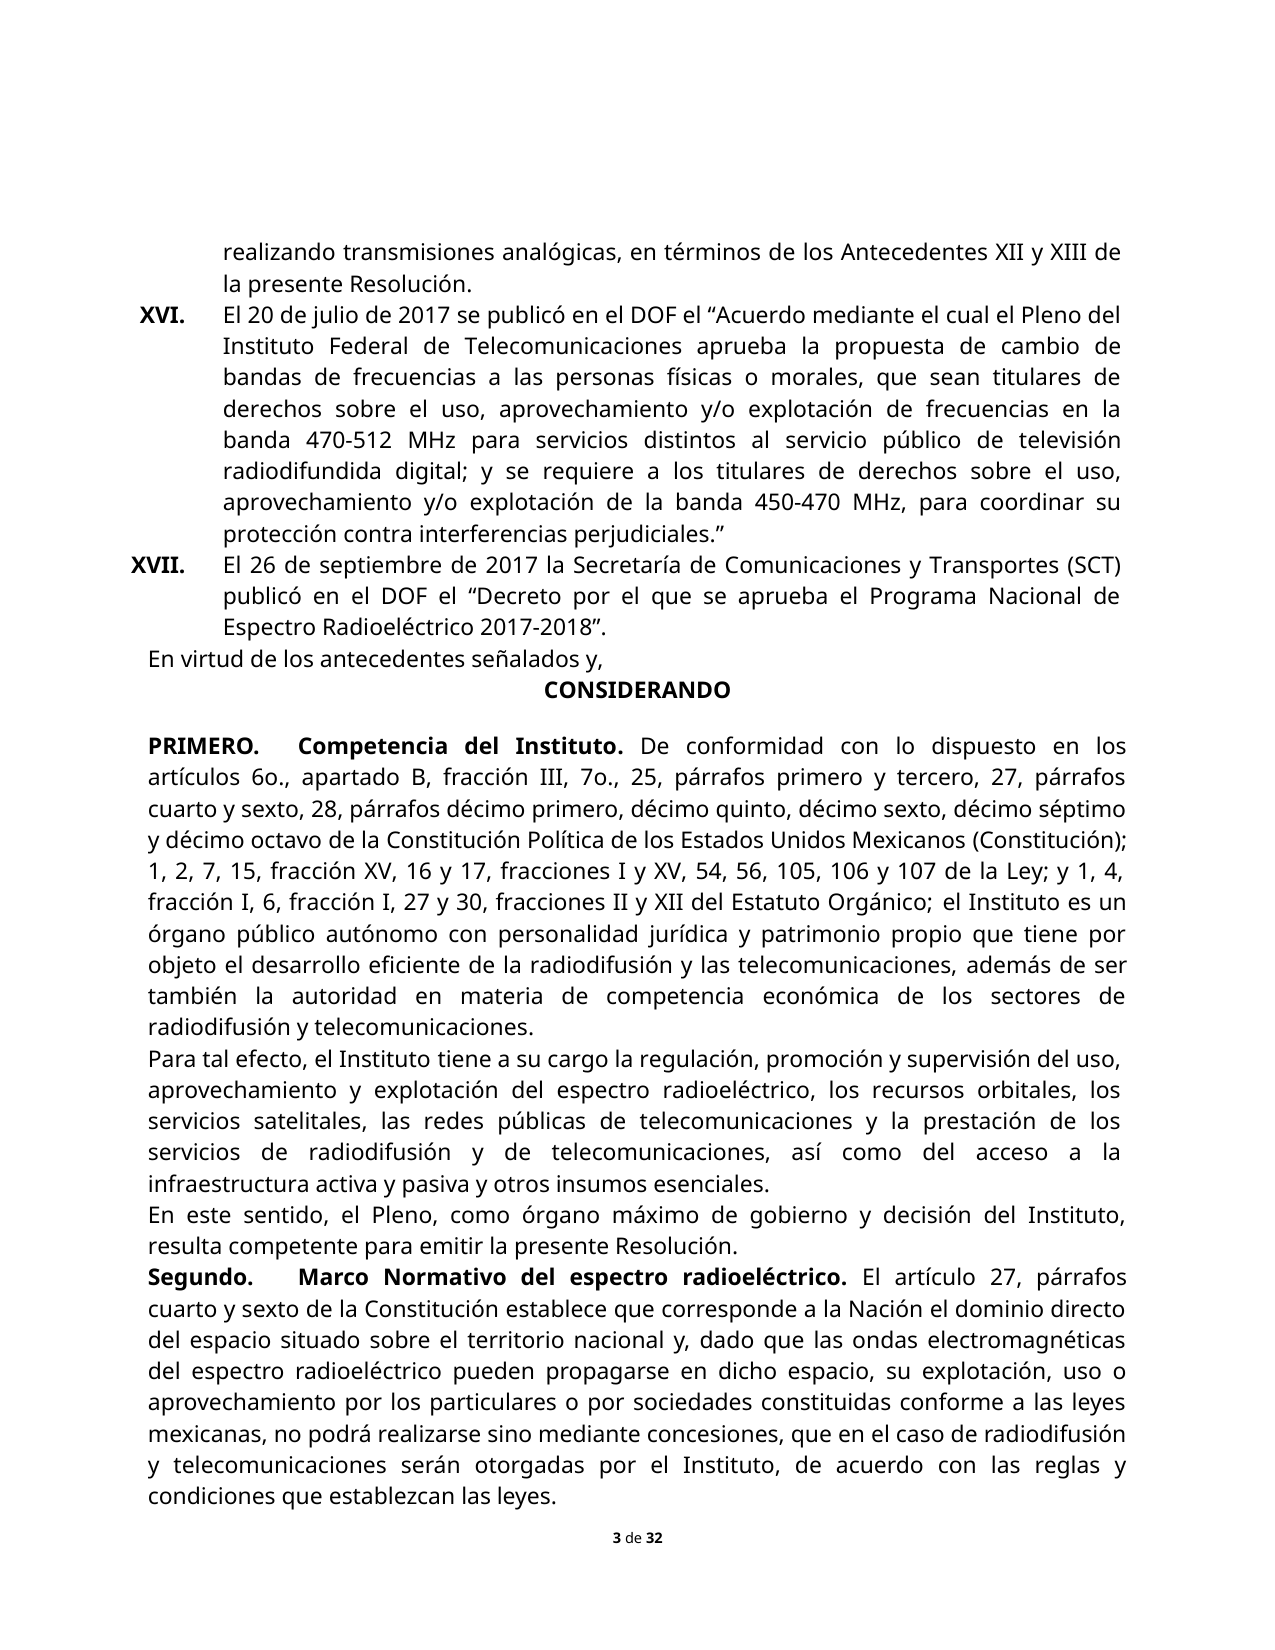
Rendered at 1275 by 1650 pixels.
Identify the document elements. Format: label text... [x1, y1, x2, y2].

text Para tal efecto, el Instituto tiene a su cargo la regulación, promoción y supervisión del uso, aprovechamiento y explotación del espectro radioeléctrico, los recursos orbitales, los servicios satelitales, las redes públicas de telecomunicaciones y la prestación de los servicios de radiodifusión y de telecomunicaciones, así como del acceso a la infraestructura activa y pasiva y otros insumos esenciales. [148, 1042, 1122, 1199]
list Competencia del Instituto. De conformidad con lo dispuesto en los artículos 6o., apartado B, fracción III, 7o., 25, párrafos primero y tercero, 27, párrafos cuarto y sexto, 28, párrafos décimo primero, décimo quinto, décimo sexto, décimo séptimo y décimo octavo de la Constitución Política de los Estados Unidos Mexicanos (Constitución); 1, 2, 7, 15, fracción XV, 16 y 17, fracciones I y XV, 54, 56, 105, 106 y 107 de la Ley; y 1, 4, fracción I, 6, fracción I, 27 y 30, fracciones II y XII del Estatuto Orgánico; el Instituto es un órgano público autónomo con personalidad jurídica y patrimonio propio que tiene por objeto el desarrollo eficiente de la radiodifusión y las telecomunicaciones, además de ser también la autoridad en materia de competencia económica de los sectores de radiodifusión y telecomunicaciones. [148, 730, 1127, 1042]
text En virtud de los antecedentes señalados y, [148, 642, 1127, 674]
subtitle CONSIDERANDO [148, 674, 1127, 705]
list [185, 236, 1122, 299]
list Marco Normativo del espectro radioeléctrico. El artículo 27, párrafos cuarto y sexto de la Constitución establece que corresponde a la Nación el dominio directo del espacio situado sobre el territorio nacional y, dado que las ondas electromagnéticas del espectro radioeléctrico pueden propagarse en dicho espacio, su explotación, uso o aprovechamiento por los particulares o por sociedades constituidas conforme a las leyes mexicanas, no podrá realizarse sino mediante concesiones, que en el caso de radiodifusión y telecomunicaciones serán otorgadas por el Instituto, de acuerdo con las reglas y condiciones que establezcan las leyes. [148, 1261, 1127, 1511]
list El 20 de julio de 2017 se publicó en el DOF el “Acuerdo mediante el cual el Pleno del Instituto Federal de Telecomunicaciones aprueba la propuesta de cambio de bandas de frecuencias a las personas físicas o morales, que sean titulares de derechos sobre el uso, aprovechamiento y/o explotación de frecuencias en la banda 470-512 MHz para servicios distintos al servicio público de televisión radiodifundida digital; y se requiere a los titulares de derechos sobre el uso, aprovechamiento y/o explotación de la banda 450-470 MHz, para coordinar su protección contra interferencias perjudiciales.” [185, 299, 1122, 549]
list En este sentido, el Pleno, como órgano máximo de gobierno y decisión del Instituto, resulta competente para emitir la presente Resolución. [148, 1199, 1127, 1261]
list El 26 de septiembre de 2017 la Secretaría de Comunicaciones y Transportes (SCT) publicó en el DOF el “Decreto por el que se aprueba el Programa Nacional de Espectro Radioeléctrico 2017-2018”. [185, 549, 1122, 642]
